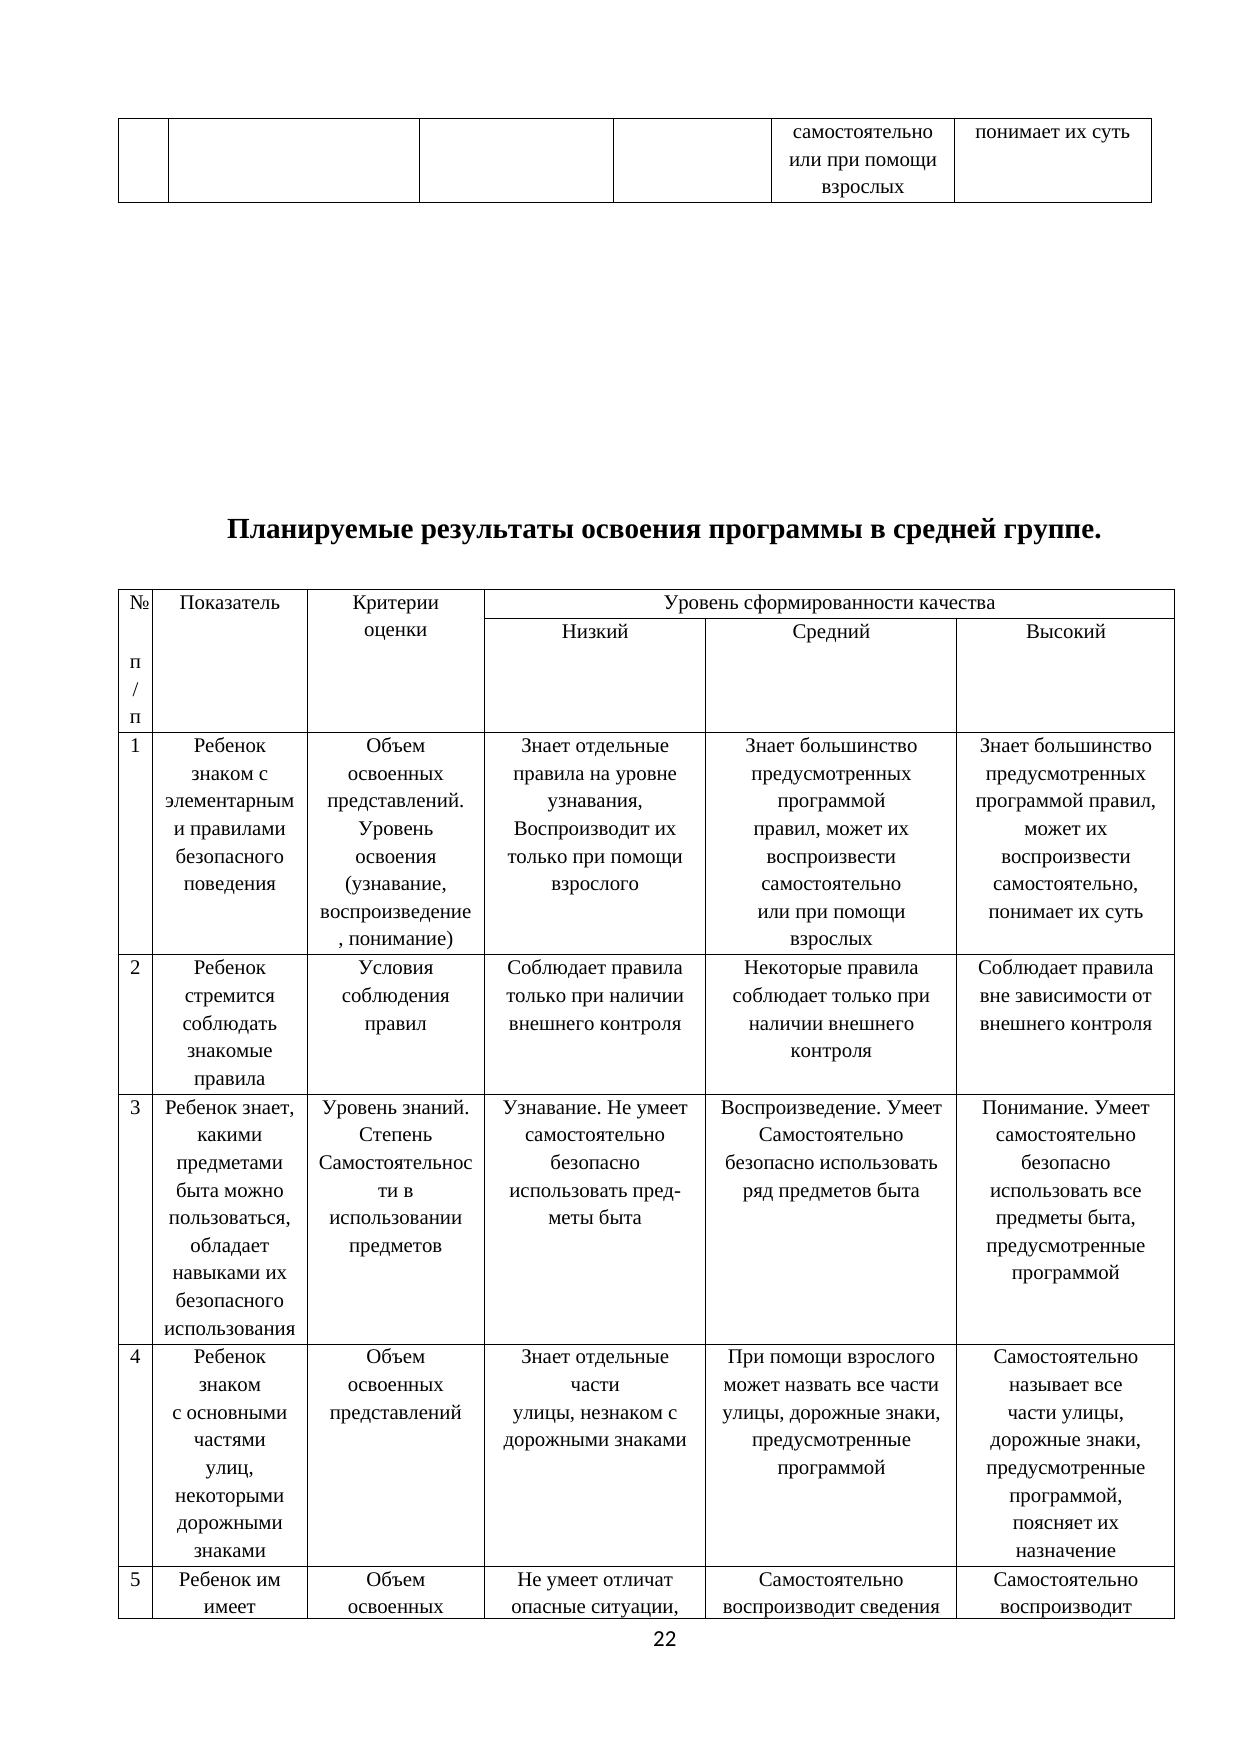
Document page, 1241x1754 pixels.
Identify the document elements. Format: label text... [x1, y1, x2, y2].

table_cell Ребенок знаком с основными частями улиц, некоторыми дорожными знаками [153, 1345, 307, 1566]
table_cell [772, 119, 954, 202]
table_cell Воспроизведение. Умеет Самостоятельно безопасно использовать ряд предметов быта [706, 1095, 956, 1343]
table_cell Высокий [957, 619, 1174, 732]
table_cell Знает отдельные части улицы, незнаком с дорожными знаками [485, 1345, 705, 1566]
table_cell Объем освоенных представлений [308, 1345, 484, 1566]
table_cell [957, 1567, 1174, 1618]
table_cell Соблюдает правила только при наличии внешнего контроля [485, 955, 705, 1094]
table_cell 4 [119, 119, 168, 202]
text Планируемые результаты освоения программы в средней группе. [177, 512, 1152, 545]
table_cell Ребенок стремится соблюдать знакомые правила [153, 955, 307, 1094]
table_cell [308, 1567, 484, 1618]
table_cell Низкий [485, 619, 705, 732]
table_cell Ребенок знает, какими предметами быта можно пользоваться, обладает навыками их безопасного использования [153, 1095, 307, 1343]
table_cell Соблюдает правила вне зависимости от внешнего контроля [957, 955, 1174, 1094]
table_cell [485, 1567, 705, 1618]
table_cell Знает большинство предусмотренных программой правил, может их воспроизвести самостоятельно или при помощи взрослых [706, 733, 956, 954]
table_cell Узнавание. Не умеет самостоятельно безопасно использовать пред- меты быта [485, 1095, 705, 1343]
table_header № п/п [119, 590, 152, 732]
table_cell Условия соблюдения правил [308, 955, 484, 1094]
table_cell Самостоятельно называет все части улицы, дорожные знаки, предусмотренные программой, поясняет их назначение [957, 1345, 1174, 1566]
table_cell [169, 119, 419, 202]
table_cell 1 [119, 733, 152, 954]
table_cell Понимание. Умеет самостоятельно безопасно использовать все предметы быта, предусмотренные программой [957, 1095, 1174, 1343]
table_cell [420, 119, 613, 202]
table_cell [706, 1567, 956, 1618]
table_cell Средний [706, 619, 956, 732]
table_cell Некоторые правила соблюдает только при наличии внешнего контроля [706, 955, 956, 1094]
table_cell Ребенок знаком с элементарными правилами безопасного поведения [153, 733, 307, 954]
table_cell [614, 119, 771, 202]
table_cell 5 [119, 1567, 152, 1618]
table_header Показатель [153, 590, 307, 732]
table_header Критерии оценки [308, 590, 484, 732]
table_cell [955, 119, 1151, 202]
table_cell Знает отдельные правила на уровне узнавания, Воспроизводит их только при помощи взрослого [485, 733, 705, 954]
table_header Уровень сформированности качества [485, 590, 1174, 618]
table_cell 4 [119, 1345, 152, 1566]
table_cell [153, 1567, 307, 1618]
table_cell При помощи взрослого может назвать все части улицы, дорожные знаки, предусмотренные программой [706, 1345, 956, 1566]
table_cell Уровень знаний. Степень Самостоятельности в использовании предметов [308, 1095, 484, 1343]
table_cell Объем освоенных представлений. Уровень освоения (узнавание, воспроизведение, понимание) [308, 733, 484, 954]
table_cell Знает большинство предусмотренных программой правил, может их воспроизвести самостоятельно, понимает их суть [957, 733, 1174, 954]
table_cell 2 [119, 955, 152, 1094]
table_cell 3 [119, 1095, 152, 1343]
